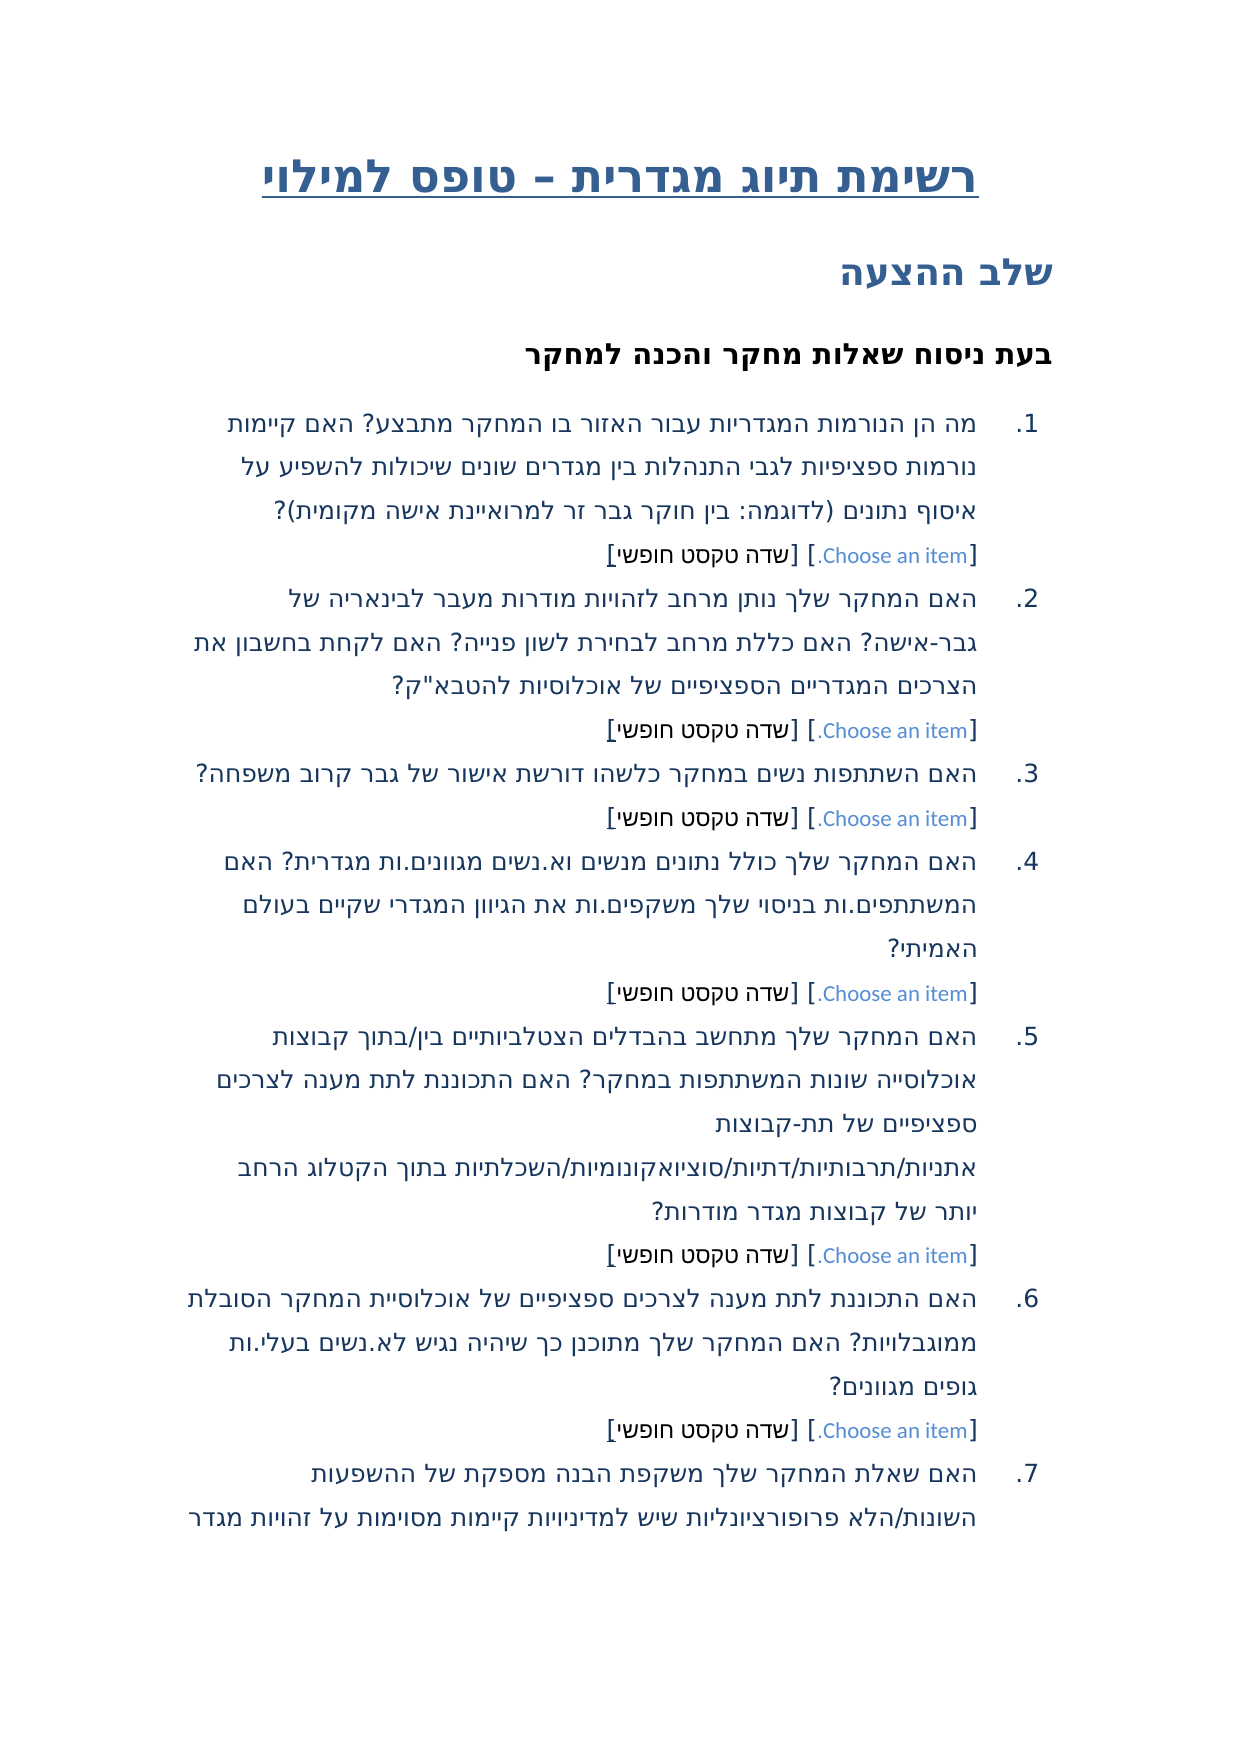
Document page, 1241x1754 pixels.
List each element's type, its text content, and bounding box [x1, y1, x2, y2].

list האם המחקר שלך נותן מרחב לזהויות מודרות מעבר לבינאריה של גבר-אישה? האם כללת מרחב לבחירת לשון פנייה? האם לקחת בחשבון את הצרכים המגדריים הספציפיים של אוכלוסיות להטבא"ק? [] [] [187, 584, 1015, 744]
text רשימת תיוג מגדרית – טופס למילוי [187, 150, 1053, 203]
list האם התכוננת לתת מענה לצרכים ספציפיים של אוכלוסיית המחקר הסובלת ממוגבלויות? האם המחקר שלך מתוכנן כך שיהיה נגיש לא.נשים בעלי.ות גופים מגוונים? [] [] [187, 1284, 1015, 1445]
list מה הן הנורמות המגדריות עבור האזור בו המחקר מתבצע? האם קיימות נורמות ספציפיות לגבי התנהלות בין מגדרים שונים שיכולות להשפיע על איסוף נתונים (לדוגמה: בין חוקר גבר זר למרואיינת אישה מקומית)? [] [] [187, 409, 1015, 569]
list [187, 1459, 1015, 1532]
text בעת ניסוח שאלות מחקר והכנה למחקר [187, 337, 1053, 371]
text שלב ההצעה [187, 251, 1053, 294]
list האם השתתפות נשים במחקר כלשהו דורשת אישור של גבר קרוב משפחה? [] [] [187, 759, 1015, 832]
list האם המחקר שלך כולל נתונים מנשים וא.נשים מגוונים.ות מגדרית? האם המשתתפים.ות בניסוי שלך משקפים.ות את הגיוון המגדרי שקיים בעולם האמיתי? [] [] [187, 847, 1015, 1007]
list האם המחקר שלך מתחשב בהבדלים הצטלביותיים בין/בתוך קבוצות אוכלוסייה שונות המשתתפות במחקר? האם התכוננת לתת מענה לצרכים ספציפיים של תת-קבוצות אתניות/תרבותיות/דתיות/סוציואקונומיות/השכלתיות בתוך הקטלוג הרחב יותר של קבוצות מגדר מודרות? [] [] [187, 1022, 1015, 1270]
